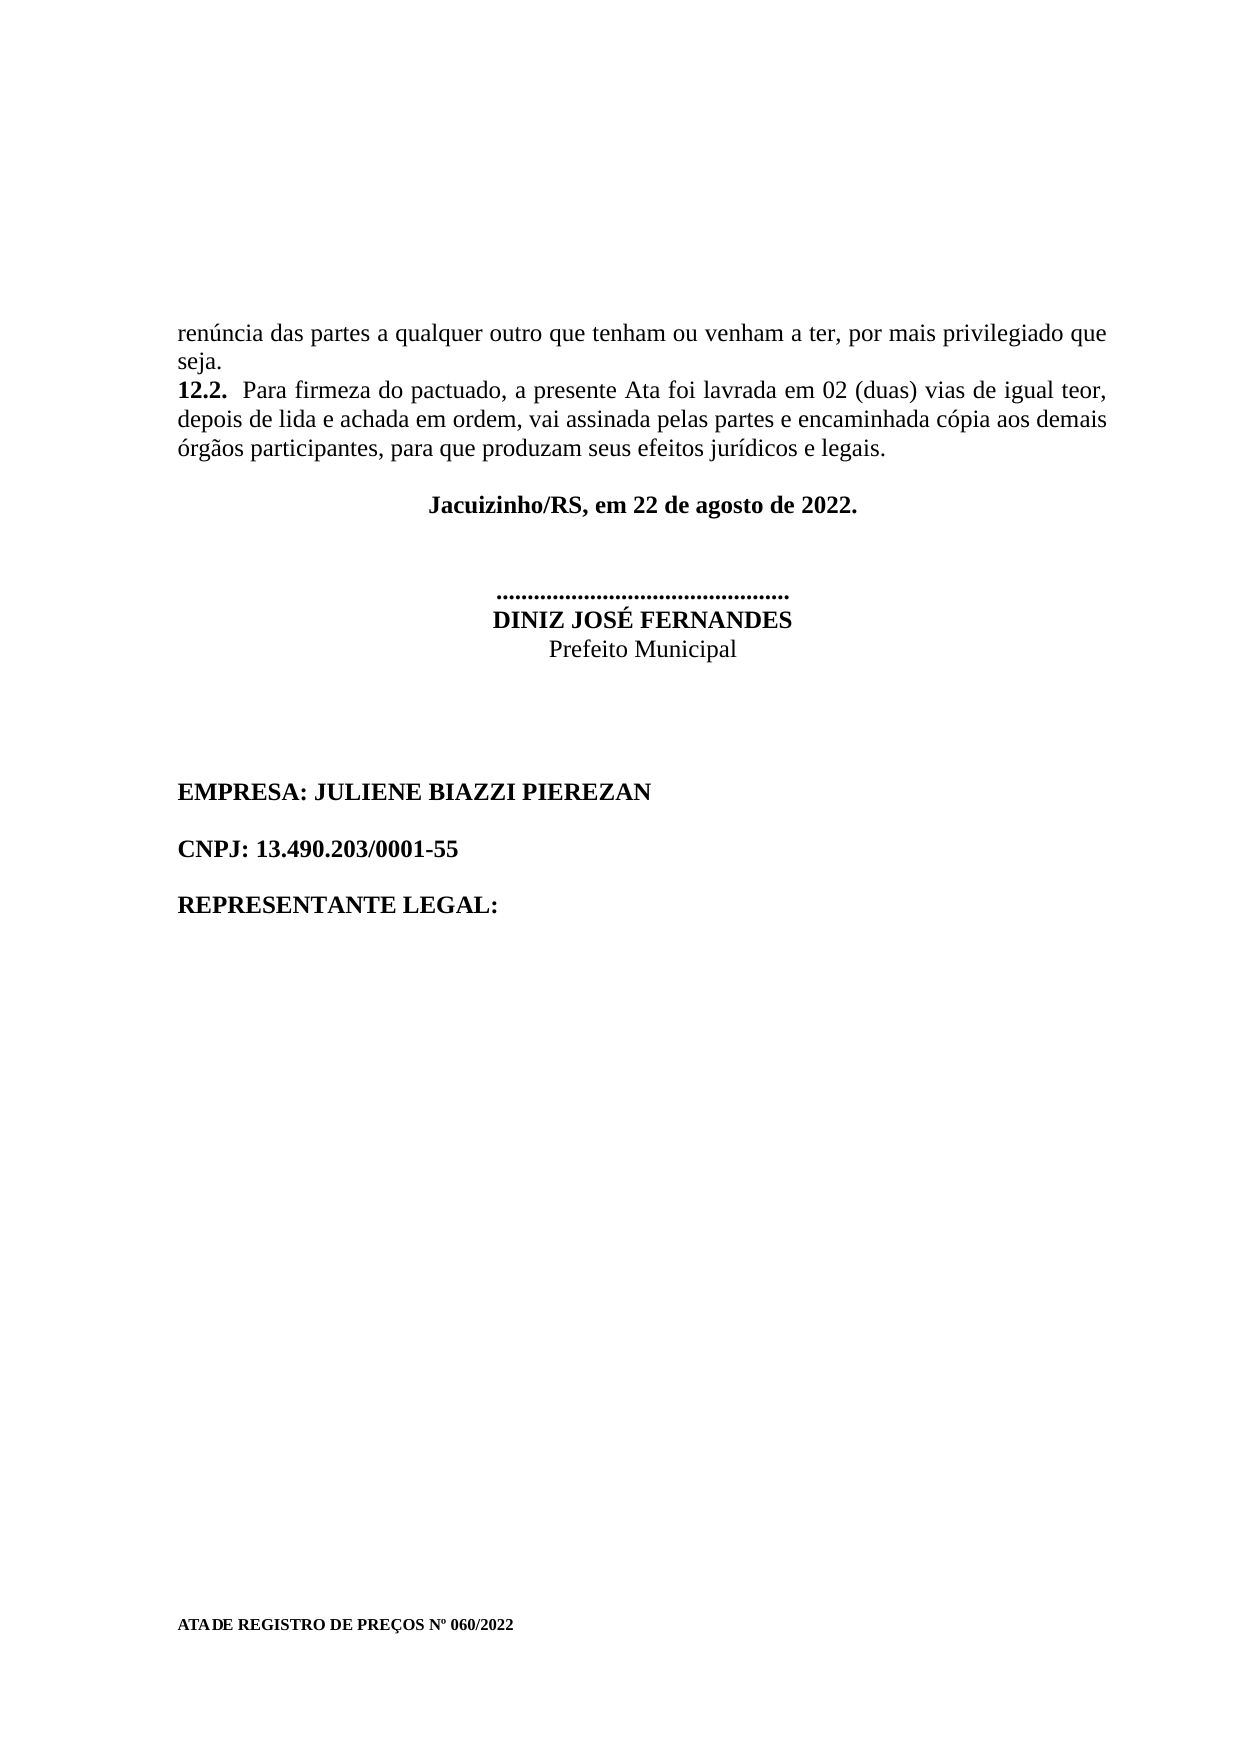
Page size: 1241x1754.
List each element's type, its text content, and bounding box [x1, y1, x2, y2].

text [177, 318, 1108, 375]
text 12.2. Para firmeza do pactuado, a presente Ata foi lavrada em 02 (duas) vias de igual teor, depois de lida e achada em ordem, vai assinada pelas partes e encaminhada cópia aos demais órgãos participantes, para que produzam seus efeitos jurídicos e legais. [177, 375, 1108, 461]
text CNPJ: 13.490.203/0001-55 [177, 834, 1063, 862]
text ............................................... [177, 576, 1108, 605]
text Jacuizinho/RS, em 22 de agosto de 2022. [177, 490, 1108, 519]
text DINIZ JOSÉ FERNANDES [177, 605, 1108, 634]
text EMPRESA: JULIENE BIAZZI PIEREZAN [177, 777, 1063, 806]
text Prefeito Municipal [177, 634, 1108, 663]
text REPRESENTANTE LEGAL: [177, 891, 1063, 919]
